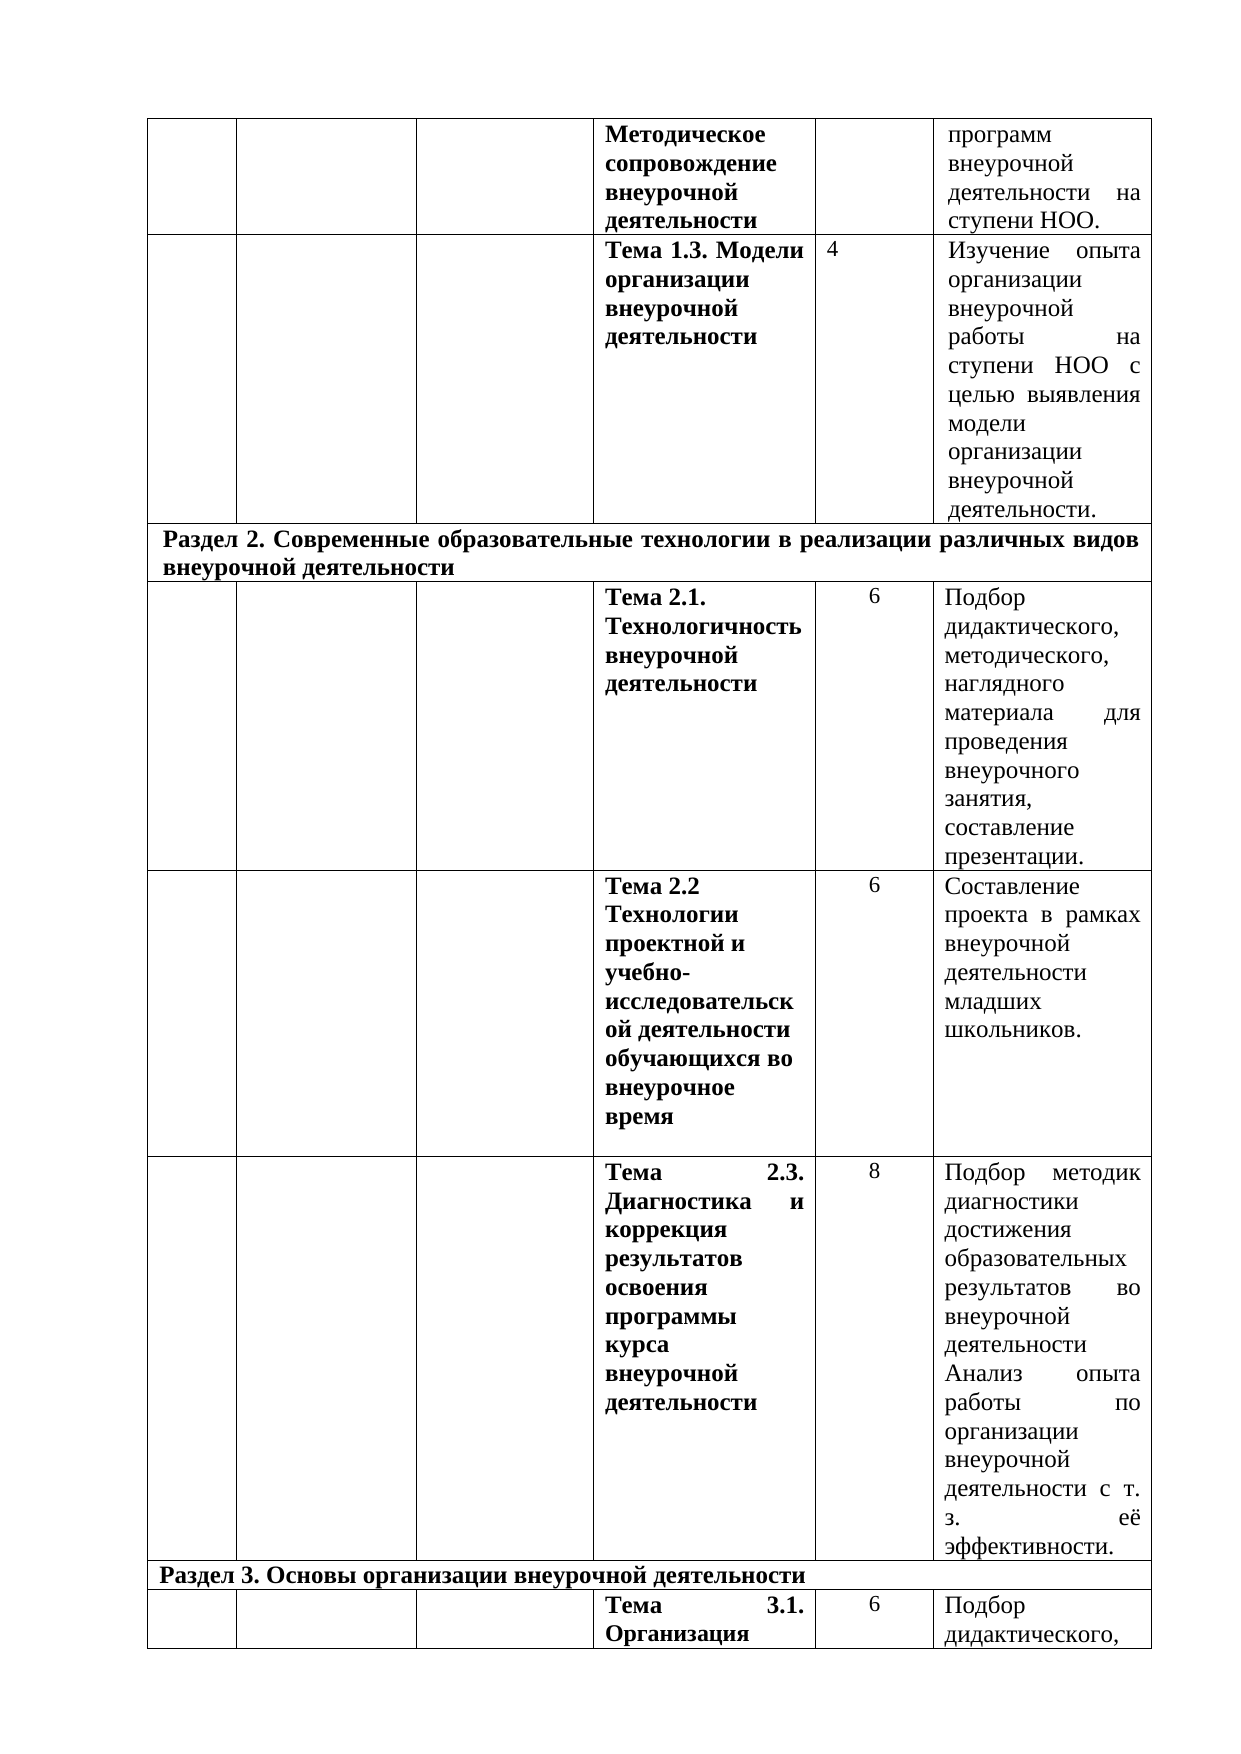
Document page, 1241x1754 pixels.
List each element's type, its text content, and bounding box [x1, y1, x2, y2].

table_cell [417, 119, 593, 234]
table_cell Тема 2.3. Диагностика и коррекция результатов освоения программы курса внеурочной деятельности [594, 1157, 815, 1559]
table_cell 4 [816, 235, 933, 523]
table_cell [594, 119, 815, 234]
table_cell [148, 871, 236, 1156]
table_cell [934, 1590, 1151, 1648]
table_cell 6 [816, 119, 933, 234]
table_cell [237, 119, 416, 234]
table_cell 6 [816, 1590, 933, 1648]
table_cell [417, 871, 593, 1156]
table_cell Тема 1.3. Модели организации внеурочной деятельности [594, 235, 815, 523]
table_cell 6 [816, 582, 933, 870]
table_cell Тема 2.1. Технологичность внеурочной деятельности [594, 582, 815, 870]
table_cell [148, 582, 236, 870]
table_cell 6 [816, 871, 933, 1156]
table_cell Изучение опыта организации внеурочной работы на ступени НОО с целью выявления модели организации внеурочной деятельности. [934, 235, 1151, 523]
table_cell Раздел 3. Основы организации внеурочной деятельности [148, 1561, 1151, 1589]
table_cell [237, 1157, 416, 1559]
table_cell 8 [816, 1157, 933, 1559]
table_cell [417, 1590, 593, 1648]
table_cell [417, 235, 593, 523]
table_cell [237, 871, 416, 1156]
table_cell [594, 1590, 815, 1648]
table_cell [934, 119, 1151, 234]
table_cell Подбор дидактического, методического, наглядного материала для проведения внеурочного занятия, составление презентации. [934, 582, 1151, 870]
table_cell [148, 119, 236, 234]
table_cell [148, 235, 236, 523]
table_cell [237, 582, 416, 870]
table_cell [417, 1157, 593, 1559]
table_cell Тема 2.2 Технологии проектной и учебно-исследовательской деятельности обучающихся во внеурочное время [594, 871, 815, 1156]
table_cell [148, 1590, 236, 1648]
table_cell [237, 235, 416, 523]
table_cell [237, 1590, 416, 1648]
table_cell Раздел 2. Современные образовательные технологии в реализации различных видов внеурочной деятельности [148, 524, 1151, 581]
table_cell Подбор методик диагностики достижения образовательных результатов во внеурочной деятельности Анализ опыта работы по организации внеурочной деятельности с т. з. её эффективности. [934, 1157, 1151, 1559]
table_cell [148, 1157, 236, 1559]
table_cell [417, 582, 593, 870]
table_cell Составление проекта в рамках внеурочной деятельности младших школьников. [934, 871, 1151, 1156]
